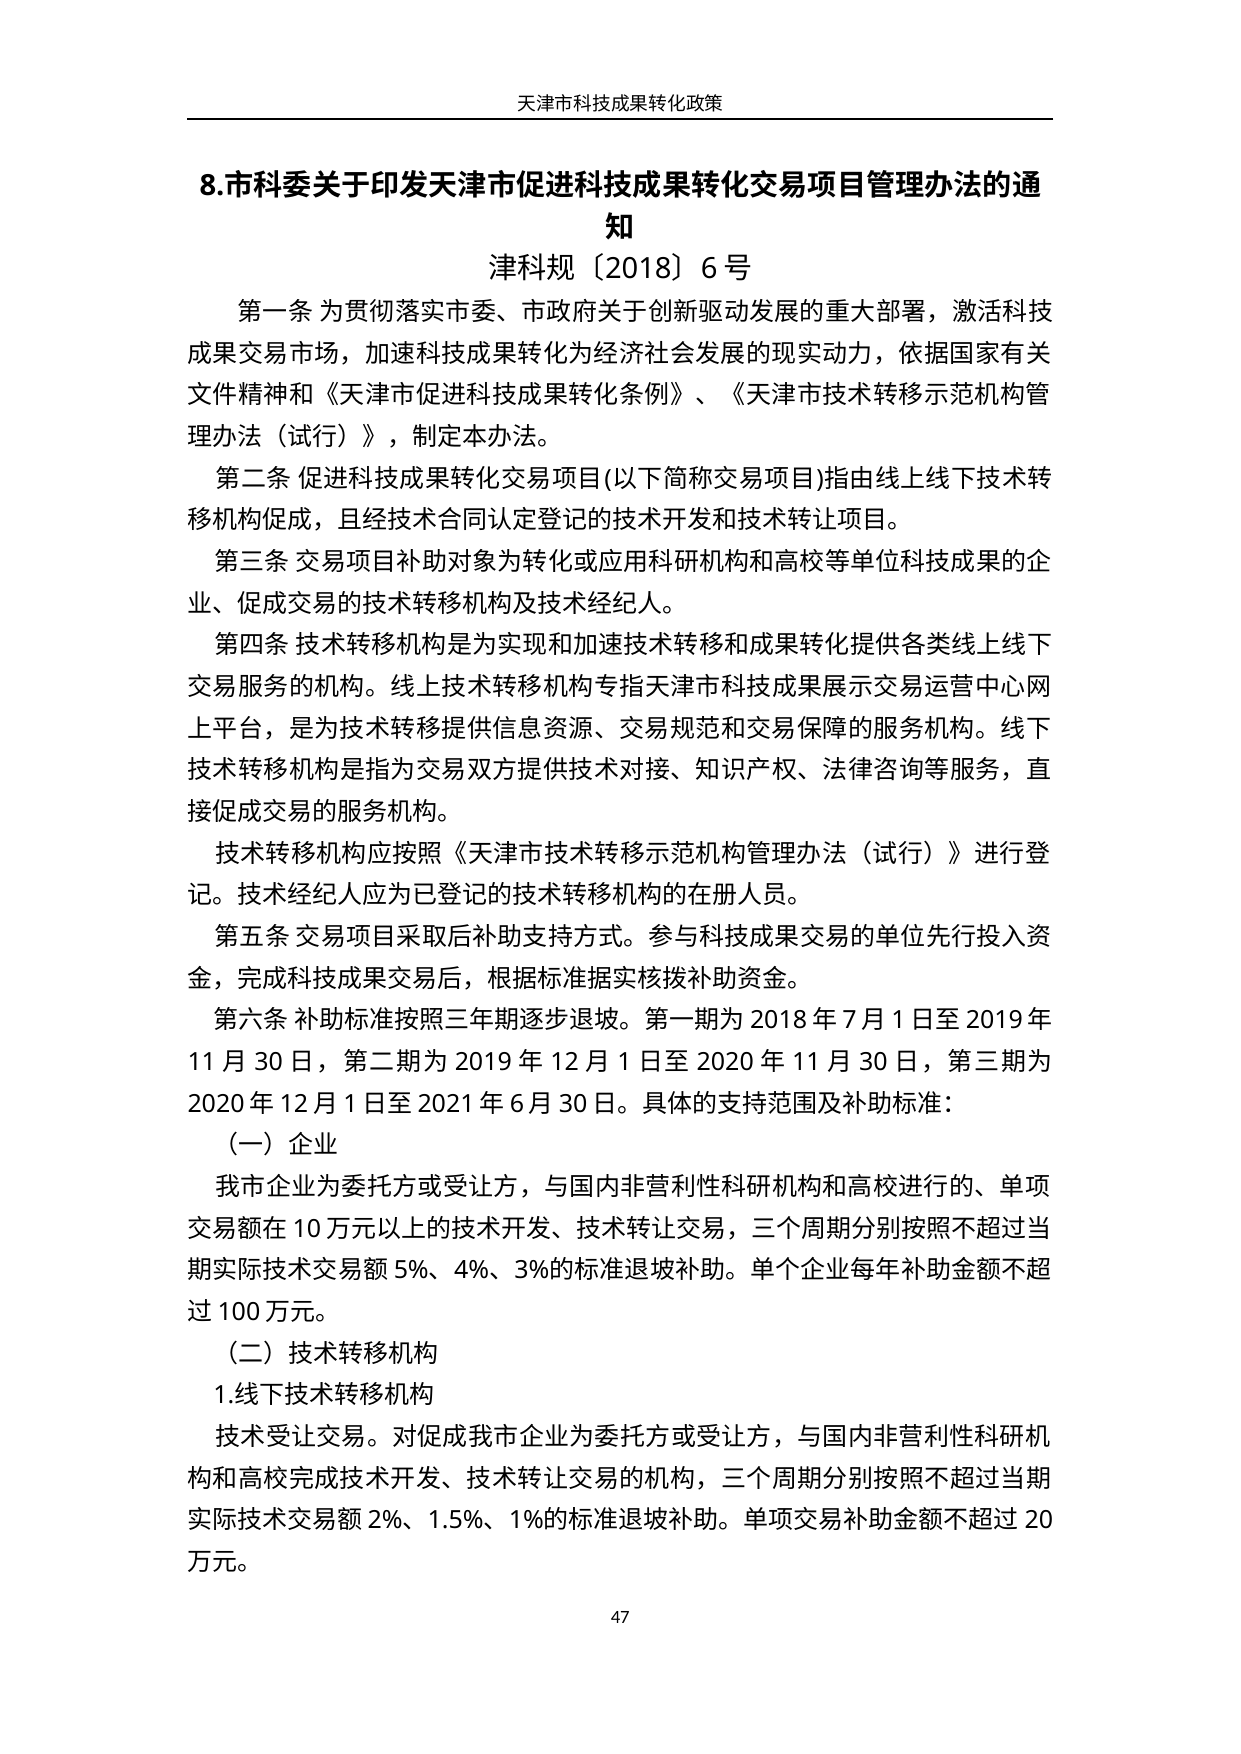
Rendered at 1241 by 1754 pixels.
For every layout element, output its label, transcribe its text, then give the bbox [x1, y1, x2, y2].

text 津科规〔2018〕6号 [187, 245, 1053, 287]
text （一）企业 [187, 1120, 1053, 1162]
text 技术转移机构应按照《天津市技术转移示范机构管理办法（试行）》进行登记。技术经纪人应为已登记的技术转移机构的在册人员。 [187, 829, 1053, 912]
text 第二条 促进科技成果转化交易项目(以下简称交易项目)指由线上线下技术转移机构促成，且经技术合同认定登记的技术开发和技术转让项目。 [187, 454, 1053, 537]
text 1.线下技术转移机构 [187, 1370, 1053, 1412]
text 我市企业为委托方或受让方，与国内非营利性科研机构和高校进行的、单项交易额在10万元以上的技术开发、技术转让交易，三个周期分别按照不超过当期实际技术交易额5%、4%、3%的标准退坡补助。单个企业每年补助金额不超过100万元。 [187, 1162, 1053, 1329]
text 第六条 补助标准按照三年期逐步退坡。第一期为2018年7月1日至2019年11月30日，第二期为2019年12月1日至2020年11月30日，第三期为2020年12月1日至2021年6月30日。具体的支持范围及补助标准： [187, 995, 1053, 1120]
subtitle 8.市科委关于印发天津市促进科技成果转化交易项目管理办法的通知 [187, 162, 1053, 245]
text 第四条 技术转移机构是为实现和加速技术转移和成果转化提供各类线上线下交易服务的机构。线上技术转移机构专指天津市科技成果展示交易运营中心网上平台，是为技术转移提供信息资源、交易规范和交易保障的服务机构。线下技术转移机构是指为交易双方提供技术对接、知识产权、法律咨询等服务，直接促成交易的服务机构。 [187, 620, 1053, 829]
text （二）技术转移机构 [187, 1329, 1053, 1370]
text 第五条 交易项目采取后补助支持方式。参与科技成果交易的单位先行投入资金，完成科技成果交易后，根据标准据实核拨补助资金。 [187, 912, 1053, 995]
text 第一条 为贯彻落实市委、市政府关于创新驱动发展的重大部署，激活科技成果交易市场，加速科技成果转化为经济社会发展的现实动力，依据国家有关文件精神和《天津市促进科技成果转化条例》、《天津市技术转移示范机构管理办法（试行）》，制定本办法。 [187, 287, 1053, 454]
text 第三条 交易项目补助对象为转化或应用科研机构和高校等单位科技成果的企业、促成交易的技术转移机构及技术经纪人。 [187, 537, 1053, 620]
text 技术受让交易。对促成我市企业为委托方或受让方，与国内非营利性科研机构和高校完成技术开发、技术转让交易的机构，三个周期分别按照不超过当期实际技术交易额2%、1.5%、1%的标准退坡补助。单项交易补助金额不超过20万元。 [187, 1412, 1053, 1579]
